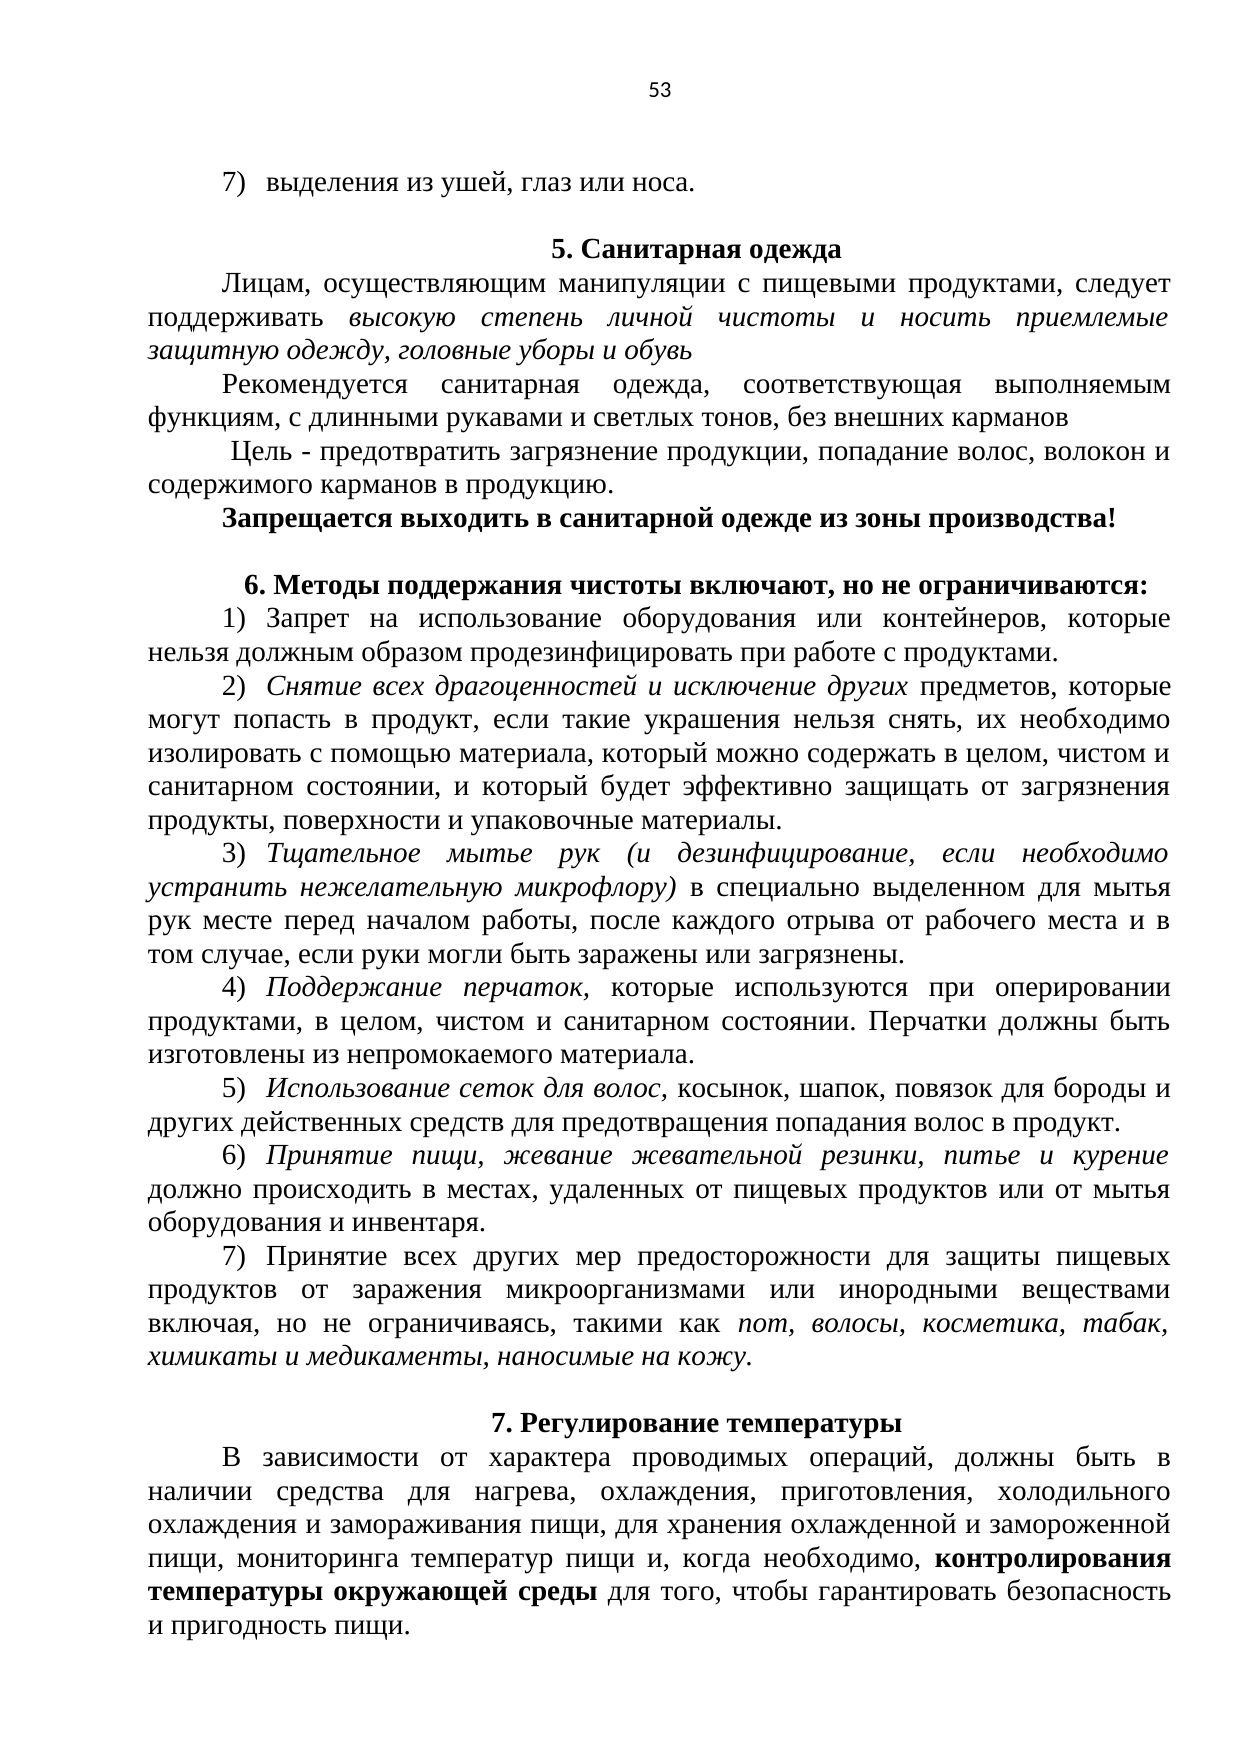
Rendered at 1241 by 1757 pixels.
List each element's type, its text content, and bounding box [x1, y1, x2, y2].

list выделения из ушей, глаз или носа. [148, 164, 1171, 198]
list Принятие всех других мер предосторожности для защиты пищевых продуктов от заражения микроорганизмами или инородными веществами включая, но не ограничиваясь, такими как пот, волосы, косметика, табак, химикаты и медикаменты, наносимые на кожу. [148, 1238, 1171, 1372]
text 5. Санитарная одежда [148, 232, 1171, 265]
list Принятие пищи, жевание жевательной резинки, питье и курение должно происходить в местах, удаленных от пищевых продуктов или от мытья оборудования и инвентаря. [148, 1137, 1171, 1238]
text Рекомендуется санитарная одежда, соответствующая выполняемым функциям, с длинными рукавами и светлых тонов, без внешних карманов [148, 366, 1171, 433]
text Запрещается выходить в санитарной одежде из зоны производства! [148, 500, 1171, 533]
text В зависимости от характера проводимых операций, должны быть в наличии средства для нагрева, охлаждения, приготовления, холодильного охлаждения и замораживания пищи, для хранения охлажденной и замороженной пищи, мониторинга температур пищи и, когда необходимо, контролирования температуры окружающей среды для того, чтобы гарантировать безопасность и пригодность пищи. [148, 1439, 1171, 1640]
list Запрет на использование оборудования или контейнеров, которые нельзя должным образом продезинфицировать при работе с продуктами. [148, 601, 1171, 668]
list Тщательное мытье рук (и дезинфицирование, если необходимо устранить нежелательную микрофлору) в специально выделенном для мытья рук месте перед началом работы, после каждого отрыва от рабочего места и в том случае, если руки могли быть заражены или загрязнены. [148, 835, 1171, 969]
text Цель - предотвратить загрязнение продукции, попадание волос, волокон и содержимого карманов в продукцию. [148, 433, 1171, 500]
list Снятие всех драгоценностей и исключение других предметов, которые могут попасть в продукт, если такие украшения нельзя снять, их необходимо изолировать с помощью материала, который можно содержать в целом, чистом и санитарном состоянии, и который будет эффективно защищать от загрязнения продукты, поверхности и упаковочные материалы. [148, 668, 1171, 835]
list Использование сеток для волос, косынок, шапок, повязок для бороды и других действенных средств для предотвращения попадания волос в продукт. [148, 1070, 1171, 1137]
list Поддержание перчаток, которые используются при оперировании продуктами, в целом, чистом и санитарном состоянии. Перчатки должны быть изготовлены из непромокаемого материала. [148, 969, 1171, 1070]
text 6. Методы поддержания чистоты включают, но не ограничиваются: [148, 567, 1171, 601]
text 7. Регулирование температуры [148, 1406, 1171, 1439]
text Лицам, осуществляющим манипуляции с пищевыми продуктами, следует поддерживать высокую степень личной чистоты и носить приемлемые защитную одежду, головные уборы и обувь [148, 265, 1171, 366]
